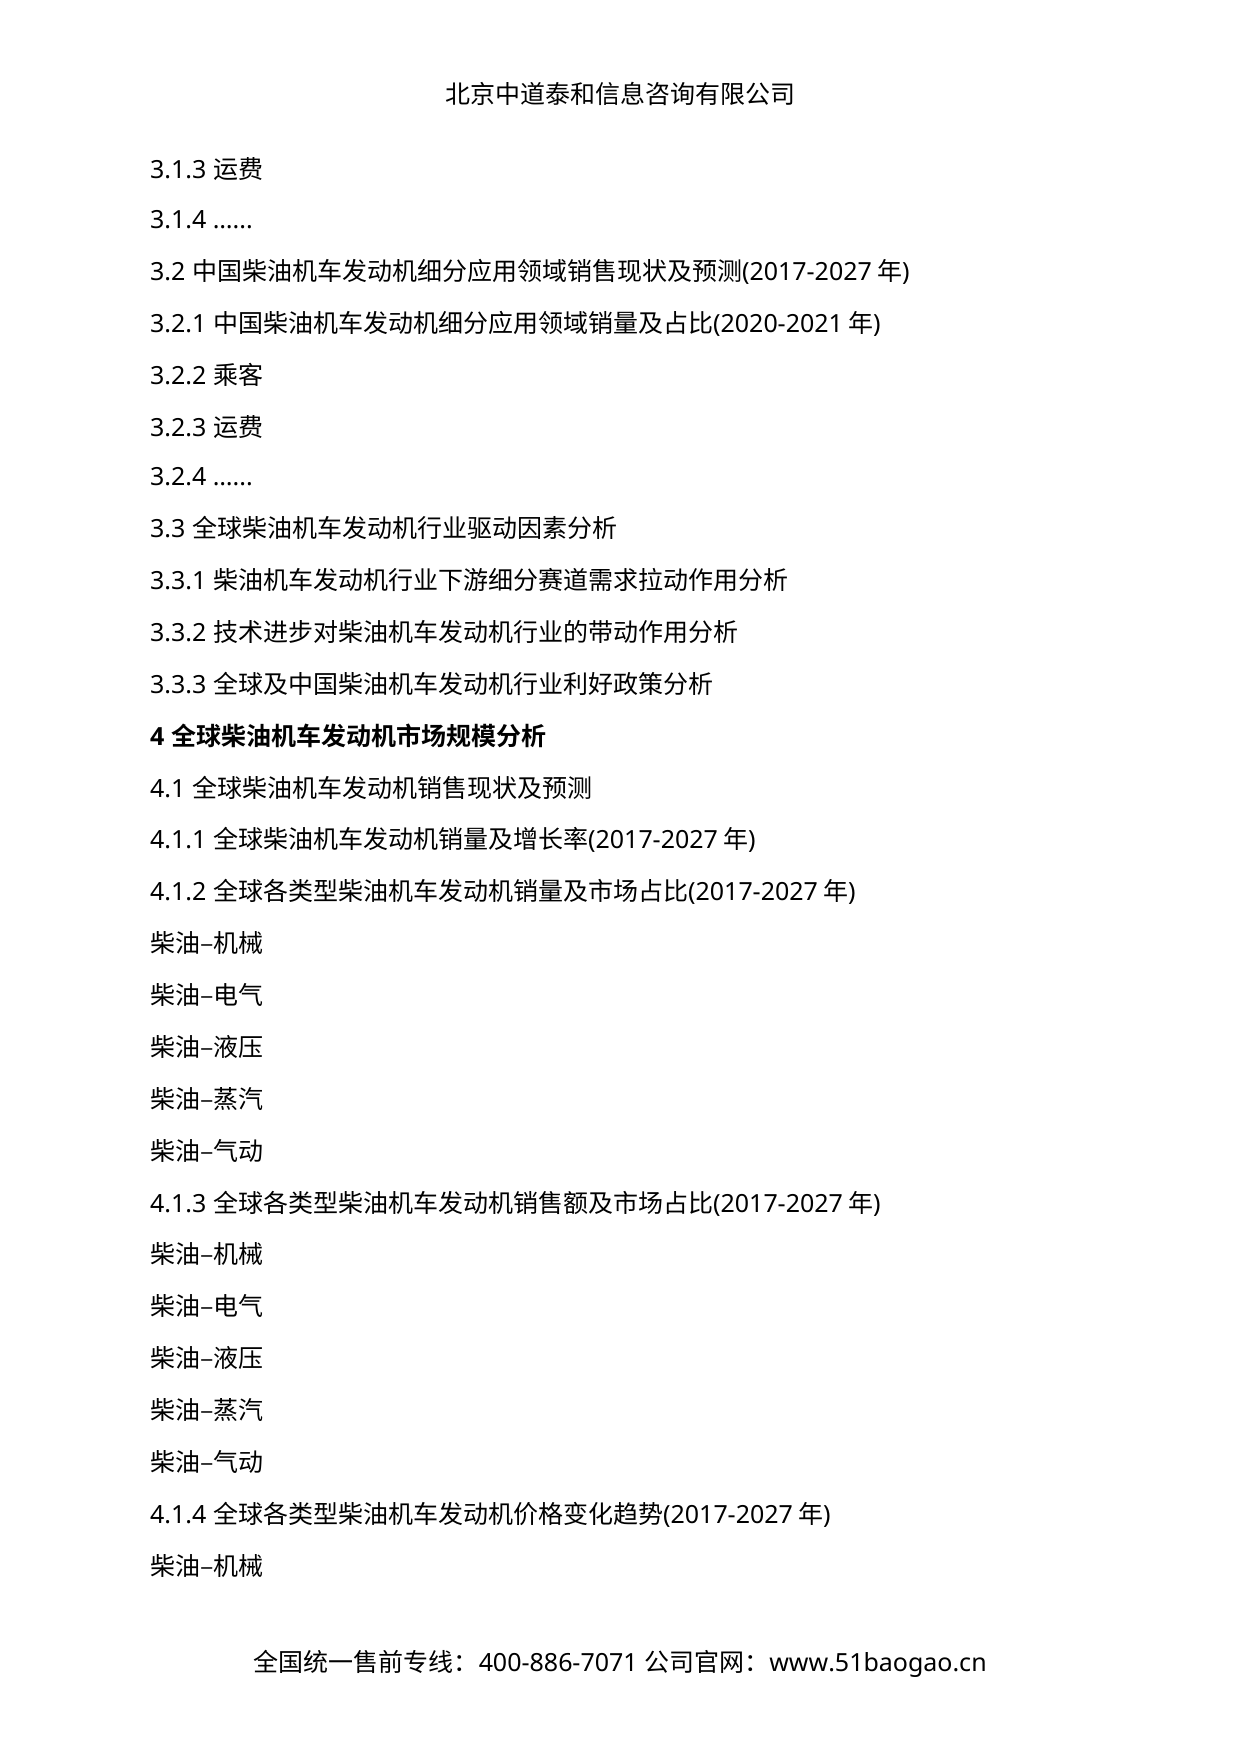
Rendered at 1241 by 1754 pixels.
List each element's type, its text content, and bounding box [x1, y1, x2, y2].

text 4.1.3 全球各类型柴油机车发动机销售额及市场占比(2017-2027年) [150, 1183, 1090, 1219]
text 柴油–机械 [150, 1546, 1090, 1582]
text 4.1.4 全球各类型柴油机车发动机价格变化趋势(2017-2027年) [150, 1494, 1090, 1531]
text 4 全球柴油机车发动机市场规模分析 [150, 716, 1090, 752]
text 3.1.4 …... [150, 202, 1090, 236]
text 3.3.2 技术进步对柴油机车发动机行业的带动作用分析 [150, 612, 1090, 649]
text 4.1.2 全球各类型柴油机车发动机销量及市场占比(2017-2027年) [150, 872, 1090, 908]
text 柴油–机械 [150, 1235, 1090, 1271]
text 柴油–电气 [150, 976, 1090, 1012]
text 3.2.2 乘客 [150, 355, 1090, 392]
text 3.2 中国柴油机车发动机细分应用领域销售现状及预测(2017-2027年) [150, 252, 1090, 288]
text 3.2.1 中国柴油机车发动机细分应用领域销量及占比(2020-2021年) [150, 303, 1090, 340]
text 柴油–气动 [150, 1131, 1090, 1167]
text 3.2.4 …... [150, 459, 1090, 493]
text 3.3.3 全球及中国柴油机车发动机行业利好政策分析 [150, 664, 1090, 701]
text 3.3.1 柴油机车发动机行业下游细分赛道需求拉动作用分析 [150, 561, 1090, 597]
text 3.2.3 运费 [150, 407, 1090, 443]
text 3.3 全球柴油机车发动机行业驱动因素分析 [150, 509, 1090, 545]
text 4.1.1 全球柴油机车发动机销量及增长率(2017-2027年) [150, 820, 1090, 856]
text 柴油–电气 [150, 1287, 1090, 1323]
text 4.1 全球柴油机车发动机销售现状及预测 [150, 768, 1090, 804]
text 柴油–蒸汽 [150, 1391, 1090, 1427]
text 柴油–液压 [150, 1339, 1090, 1375]
text 柴油–液压 [150, 1027, 1090, 1064]
text 柴油–蒸汽 [150, 1079, 1090, 1116]
text 柴油–机械 [150, 924, 1090, 960]
text 柴油–气动 [150, 1442, 1090, 1479]
text 3.1.3 运费 [150, 150, 1090, 186]
